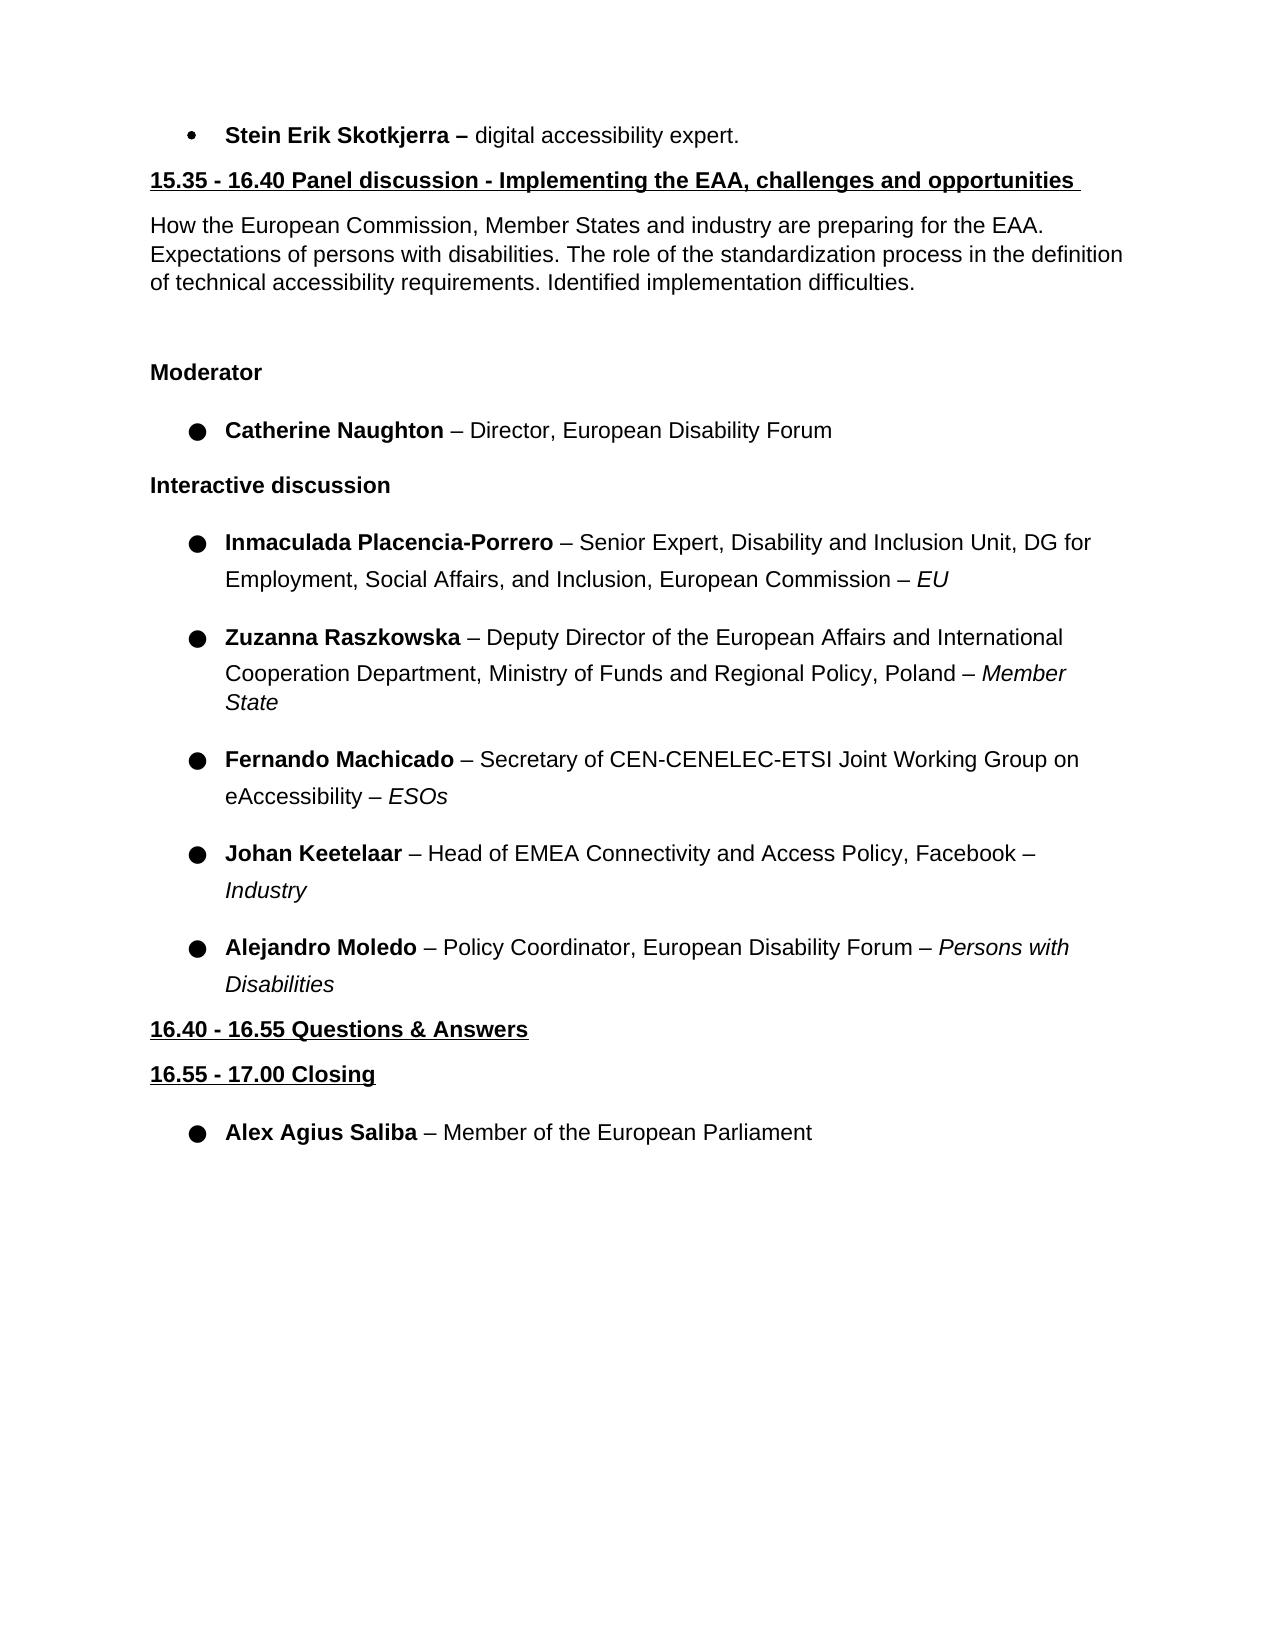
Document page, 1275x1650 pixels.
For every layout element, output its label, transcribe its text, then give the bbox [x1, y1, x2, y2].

text Moderator [150, 359, 1125, 386]
text How the European Commission, Member States and industry are preparing for the EAA. Expectations of persons with disabilities. The role of the standardization process in the definition of technical accessibility requirements. Identified implementation difficulties. [150, 212, 1125, 295]
list Stein Erik Skotkjerra – digital accessibility expert. [187, 122, 1125, 148]
list Catherine Naughton – Director, European Disability Forum [187, 404, 1125, 451]
list Johan Keetelaar – Head of EMEA Connectivity and Access Policy, Facebook – Industry [187, 828, 1125, 903]
list Alex Agius Saliba – Member of the European Parliament [187, 1106, 1125, 1153]
text 16.55 - 17.00 Closing [150, 1061, 1125, 1087]
text 15.35 - 16.40 Panel discussion - Implementing the EAA, challenges and opportunities [150, 167, 1125, 193]
list Zuzanna Raszkowska – Deputy Director of the European Affairs and International Cooperation Department, Ministry of Funds and Regional Policy, Poland – Member State [187, 611, 1125, 715]
text Interactive discussion [150, 472, 1125, 498]
list Fernando Machicado – Secretary of CEN-CENELEC-ETSI Joint Working Group on eAccessibility – ESOs [187, 733, 1125, 809]
list Alejandro Moledo – Policy Coordinator, European Disability Forum – Persons with Disabilities [187, 922, 1125, 997]
text 16.40 - 16.55 Questions & Answers [150, 1016, 1125, 1042]
list Inmaculada Placencia-Porrero – Senior Expert, Disability and Inclusion Unit, DG for Employment, Social Affairs, and Inclusion, European Commission – EU [187, 517, 1125, 592]
